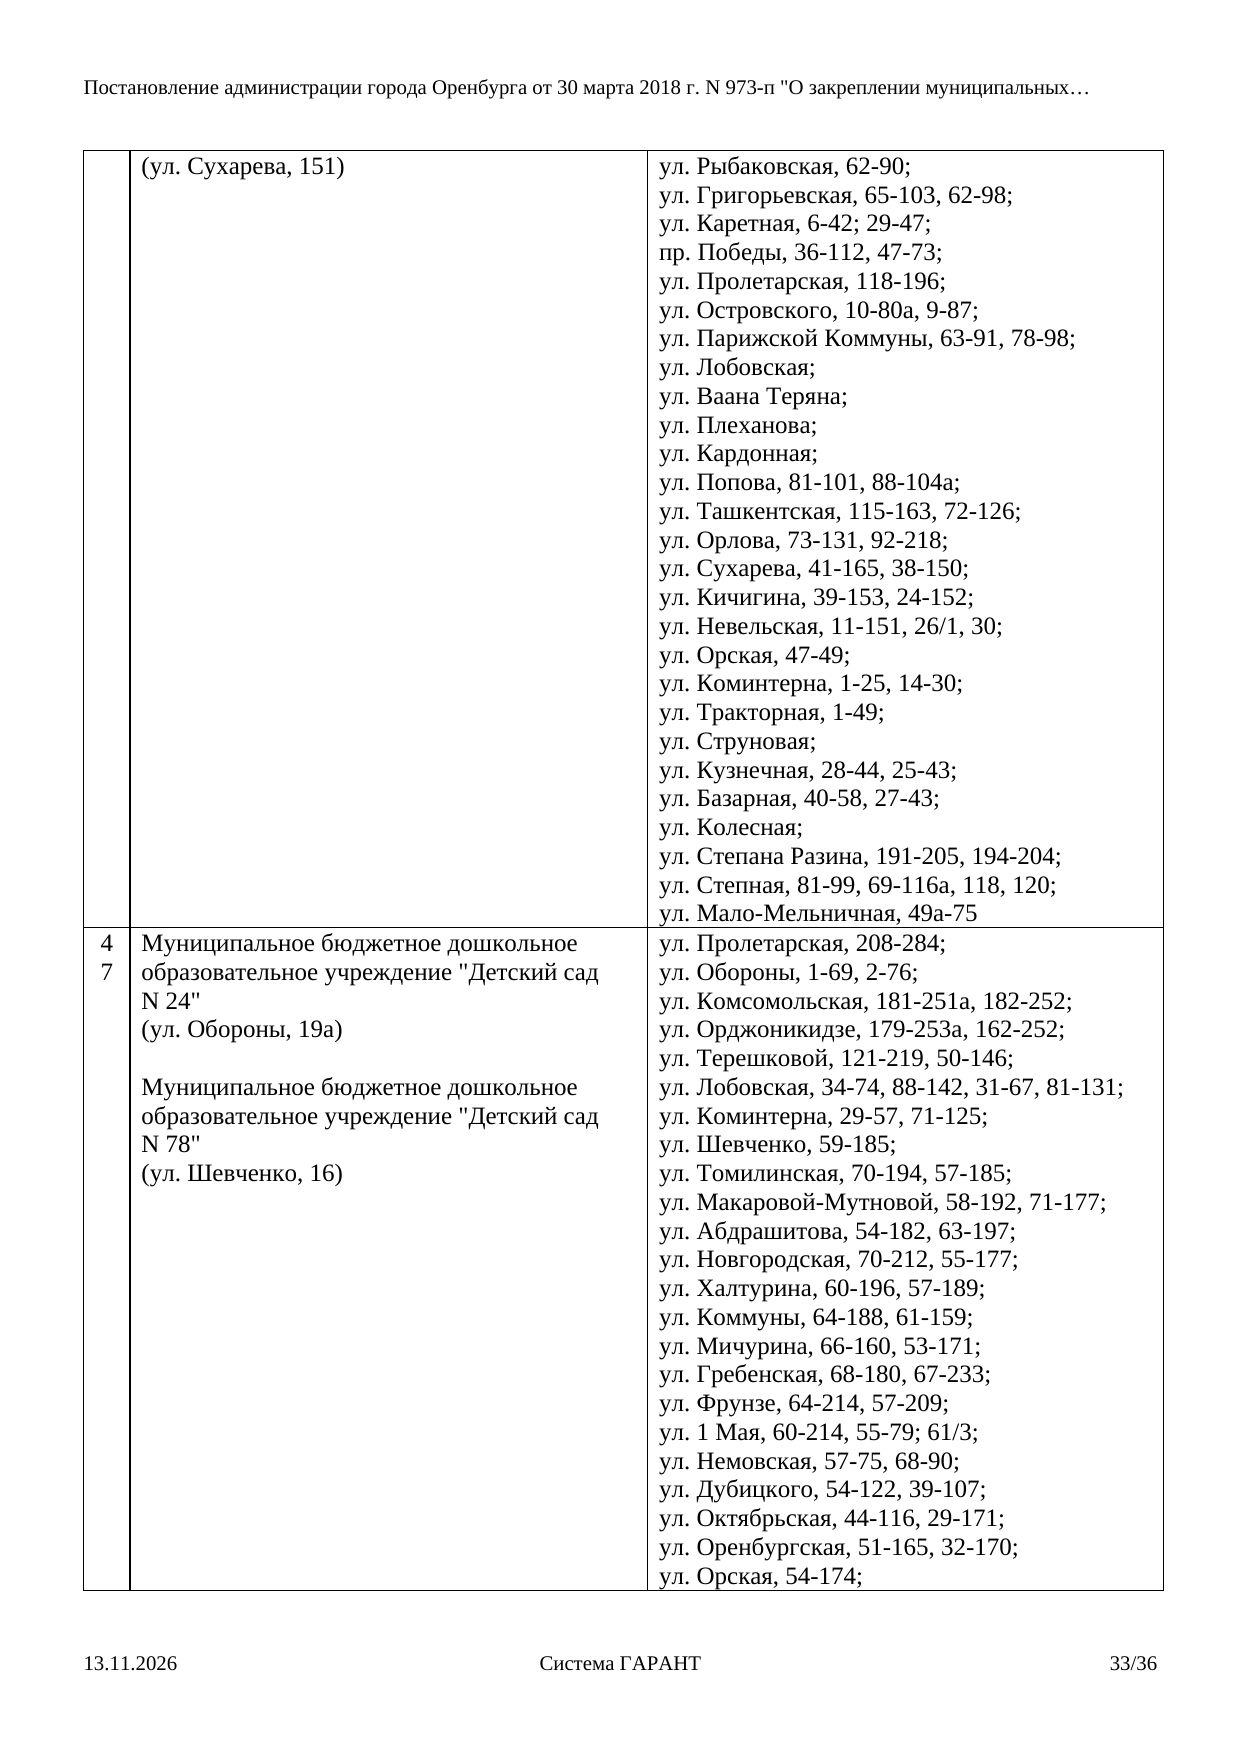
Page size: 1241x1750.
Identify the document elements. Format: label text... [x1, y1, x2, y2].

table_cell 46 [84, 151, 129, 927]
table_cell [648, 928, 1163, 1589]
table_cell 47 [84, 928, 129, 1589]
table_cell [131, 151, 647, 927]
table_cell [131, 928, 647, 1589]
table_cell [648, 151, 1163, 927]
